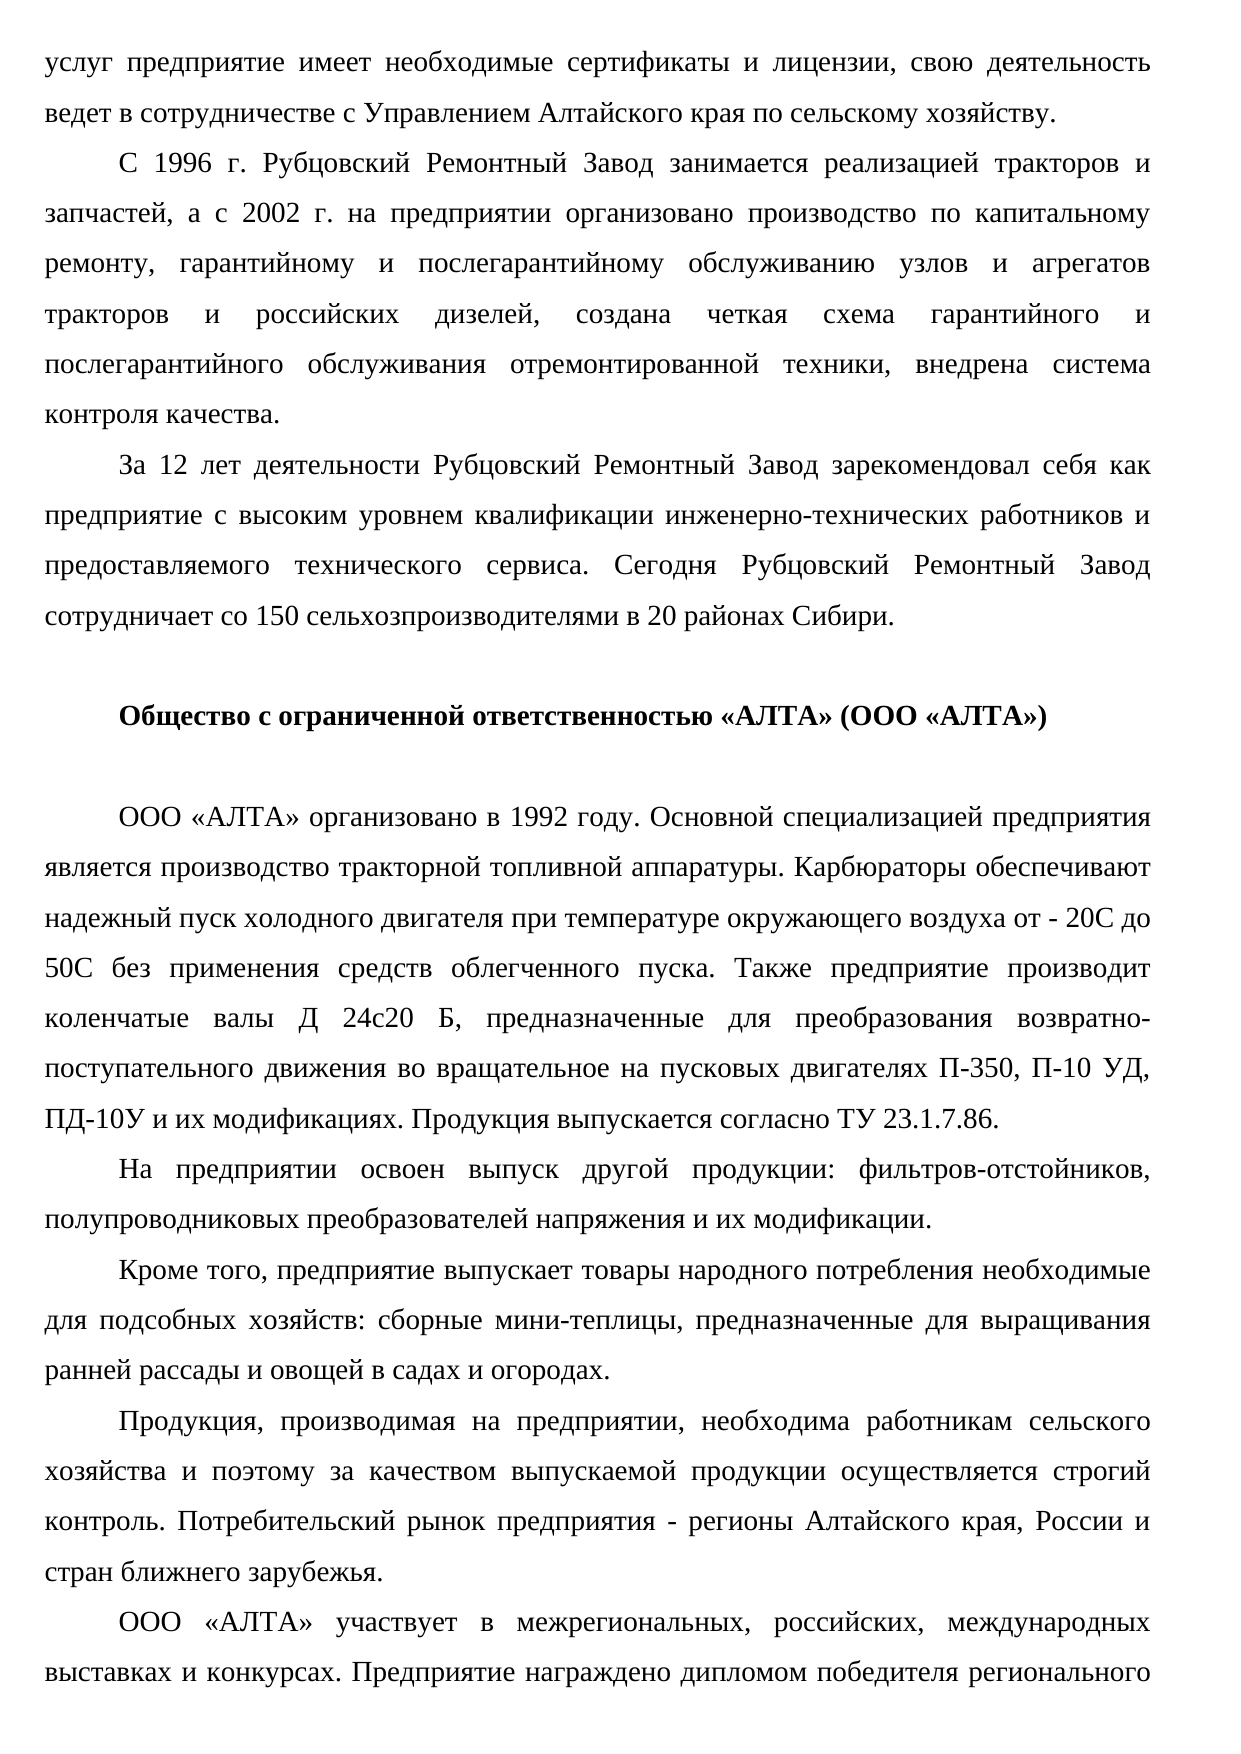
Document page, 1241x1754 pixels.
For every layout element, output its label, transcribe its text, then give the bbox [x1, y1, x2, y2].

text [44, 1604, 1152, 1688]
text На предприятии освоен выпуск другой продукции: фильтров-отстойников, полупроводниковых преобразователей напряжения и их модификации. [44, 1151, 1152, 1235]
text Кроме того, предприятие выпускает товары народного потребления необходимые для подсобных хозяйств: cборные мини-теплицы, предназначенные для выращивания ранней рассады и овощей в садах и огородах. [44, 1252, 1152, 1386]
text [44, 44, 1152, 128]
text С . Рубцовский Ремонтный Завод занимается реализацией тракторов и запчастей, а с . на предприятии организовано производство по капитальному ремонту, гарантийному и послегарантийному обслуживанию узлов и агрегатов тракторов и российских дизелей, создана четкая схема гарантийного и послегарантийного обслуживания отремонтированной техники, внедрена система контроля качества. [44, 145, 1152, 430]
text ООО «АЛТА» организовано в 1992 году. Основной специализацией предприятия является производство тракторной топливной аппаратуры. Карбюраторы обеспечивают надежный пуск холодного двигателя при температуре окружающего воздуха от - 20С до 50С без применения средств облегченного пуска. Также предприятие производит коленчатые валы Д 24с20 Б, предназначенные для преобразования возвратно-поступательного движения во вращательное на пусковых двигателях П-350, П-10 УД, ПД-10У и их модификациях. Продукция выпускается согласно ТУ 23.1.7.86. [44, 799, 1152, 1134]
text За 12 лет деятельности Рубцовский Ремонтный Завод зарекомендовал себя как предприятие с высоким уровнем квалификации инженерно-технических работников и предоставляемого технического сервиса. Сегодня Рубцовский Ремонтный Завод сотрудничает со 150 сельхозпроизводителями в 20 районах Сибири. [44, 447, 1152, 631]
text Общество с ограниченной ответственностью «АЛТА» (ООО «АЛТА») [44, 698, 1152, 732]
text Продукция, производимая на предприятии, необходима работникам сельского хозяйства и поэтому за качеством выпускаемой продукции осуществляется строгий контроль. Потребительский рынок предприятия - регионы Алтайского края, России и стран ближнего зарубежья. [44, 1403, 1152, 1587]
